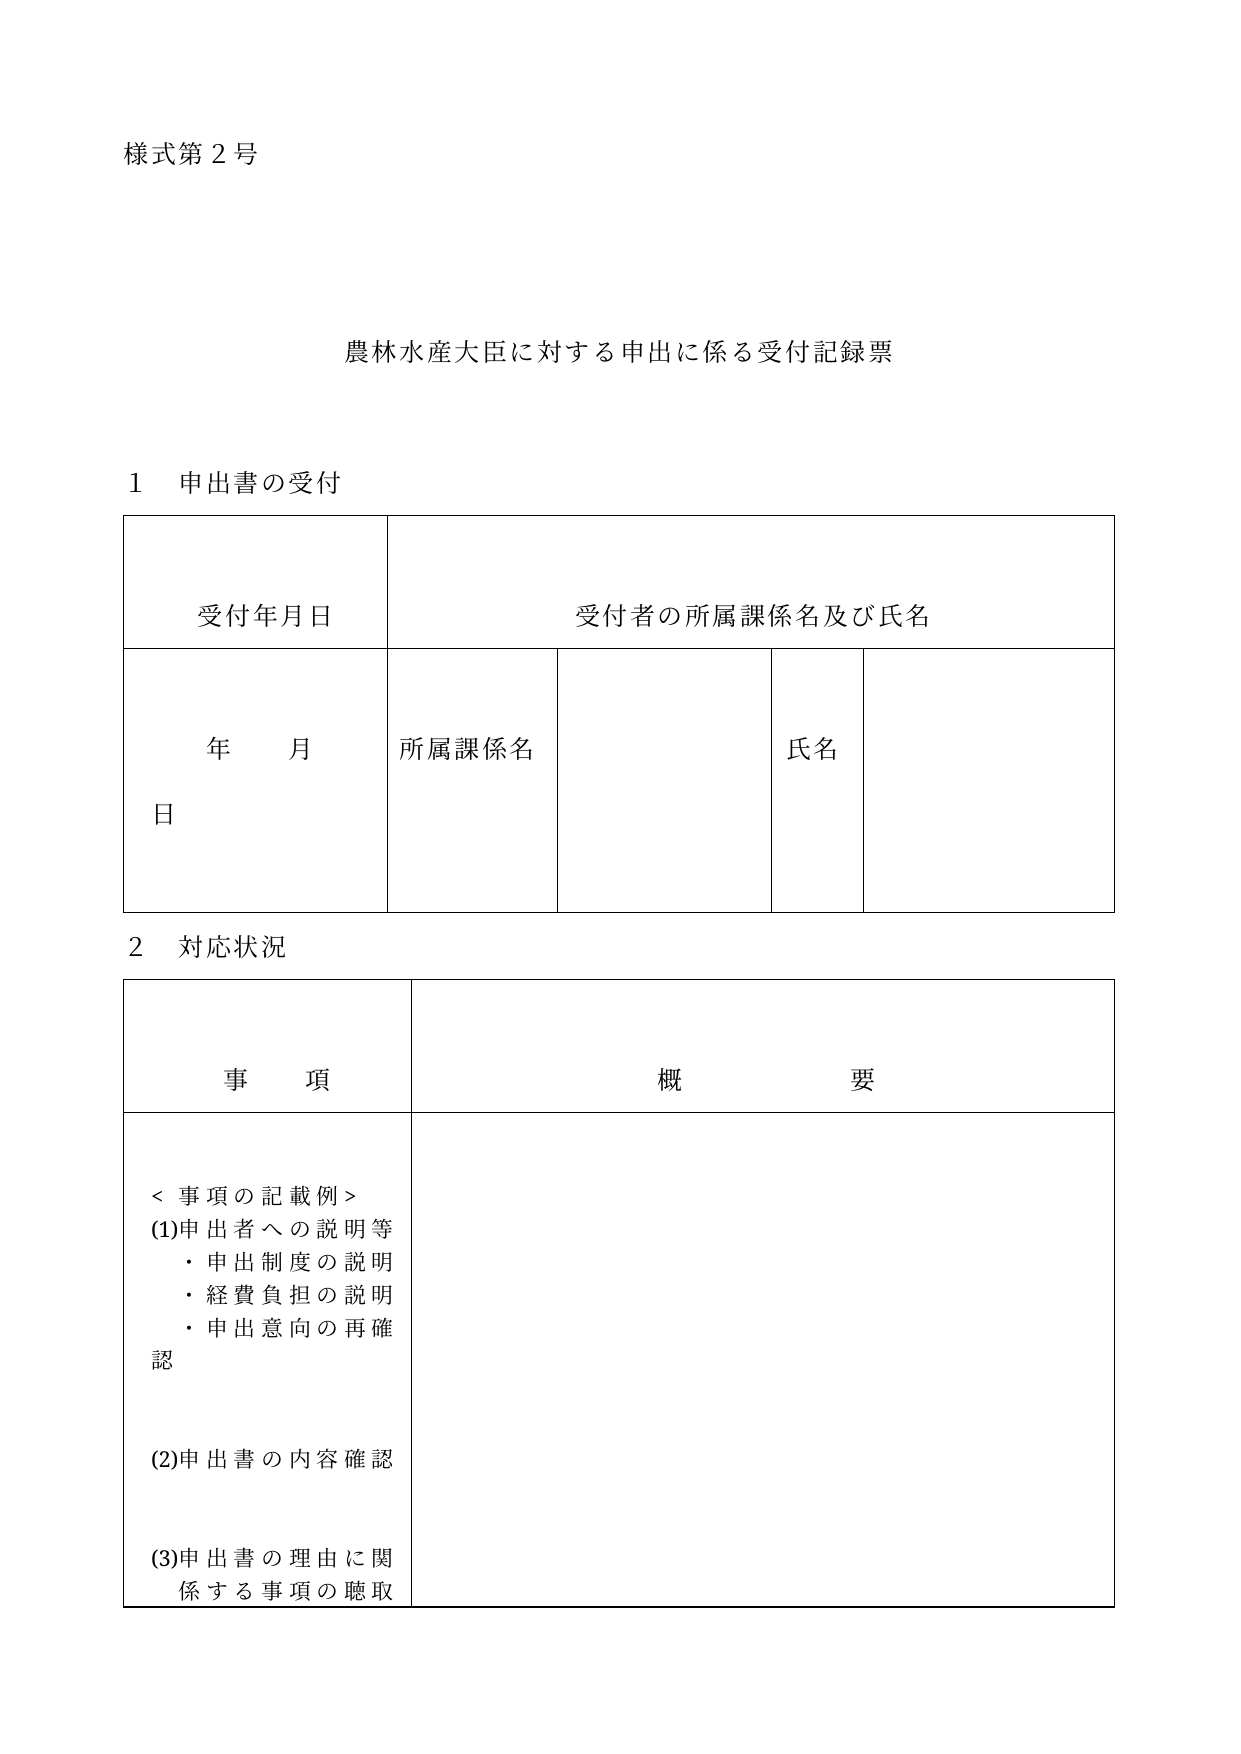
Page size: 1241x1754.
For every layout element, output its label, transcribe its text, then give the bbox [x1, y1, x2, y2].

table_cell 氏名 [772, 649, 863, 912]
text ６ 申出に係る農産物の所在場所及び所有者の氏名又は名称様式第２号 [123, 120, 1117, 186]
table_cell [558, 649, 771, 912]
table_header 受付年月日 [124, 516, 387, 648]
text 農林水産大臣に対する申出に係る受付記録票 [123, 317, 1117, 383]
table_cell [124, 1113, 411, 1606]
table_header 受付者の所属課係名及び氏名 [388, 516, 1114, 648]
table_cell [412, 1113, 1114, 1606]
table_cell 所属課係名 [388, 649, 557, 912]
table_header 事 項 [124, 980, 411, 1112]
text ２ 対応状況 [123, 913, 1117, 979]
table_header 概 要 [412, 980, 1114, 1112]
table_cell 年 月 日 [124, 649, 387, 912]
table_cell [864, 649, 1114, 912]
text １ 申出書の受付 [123, 449, 1117, 515]
